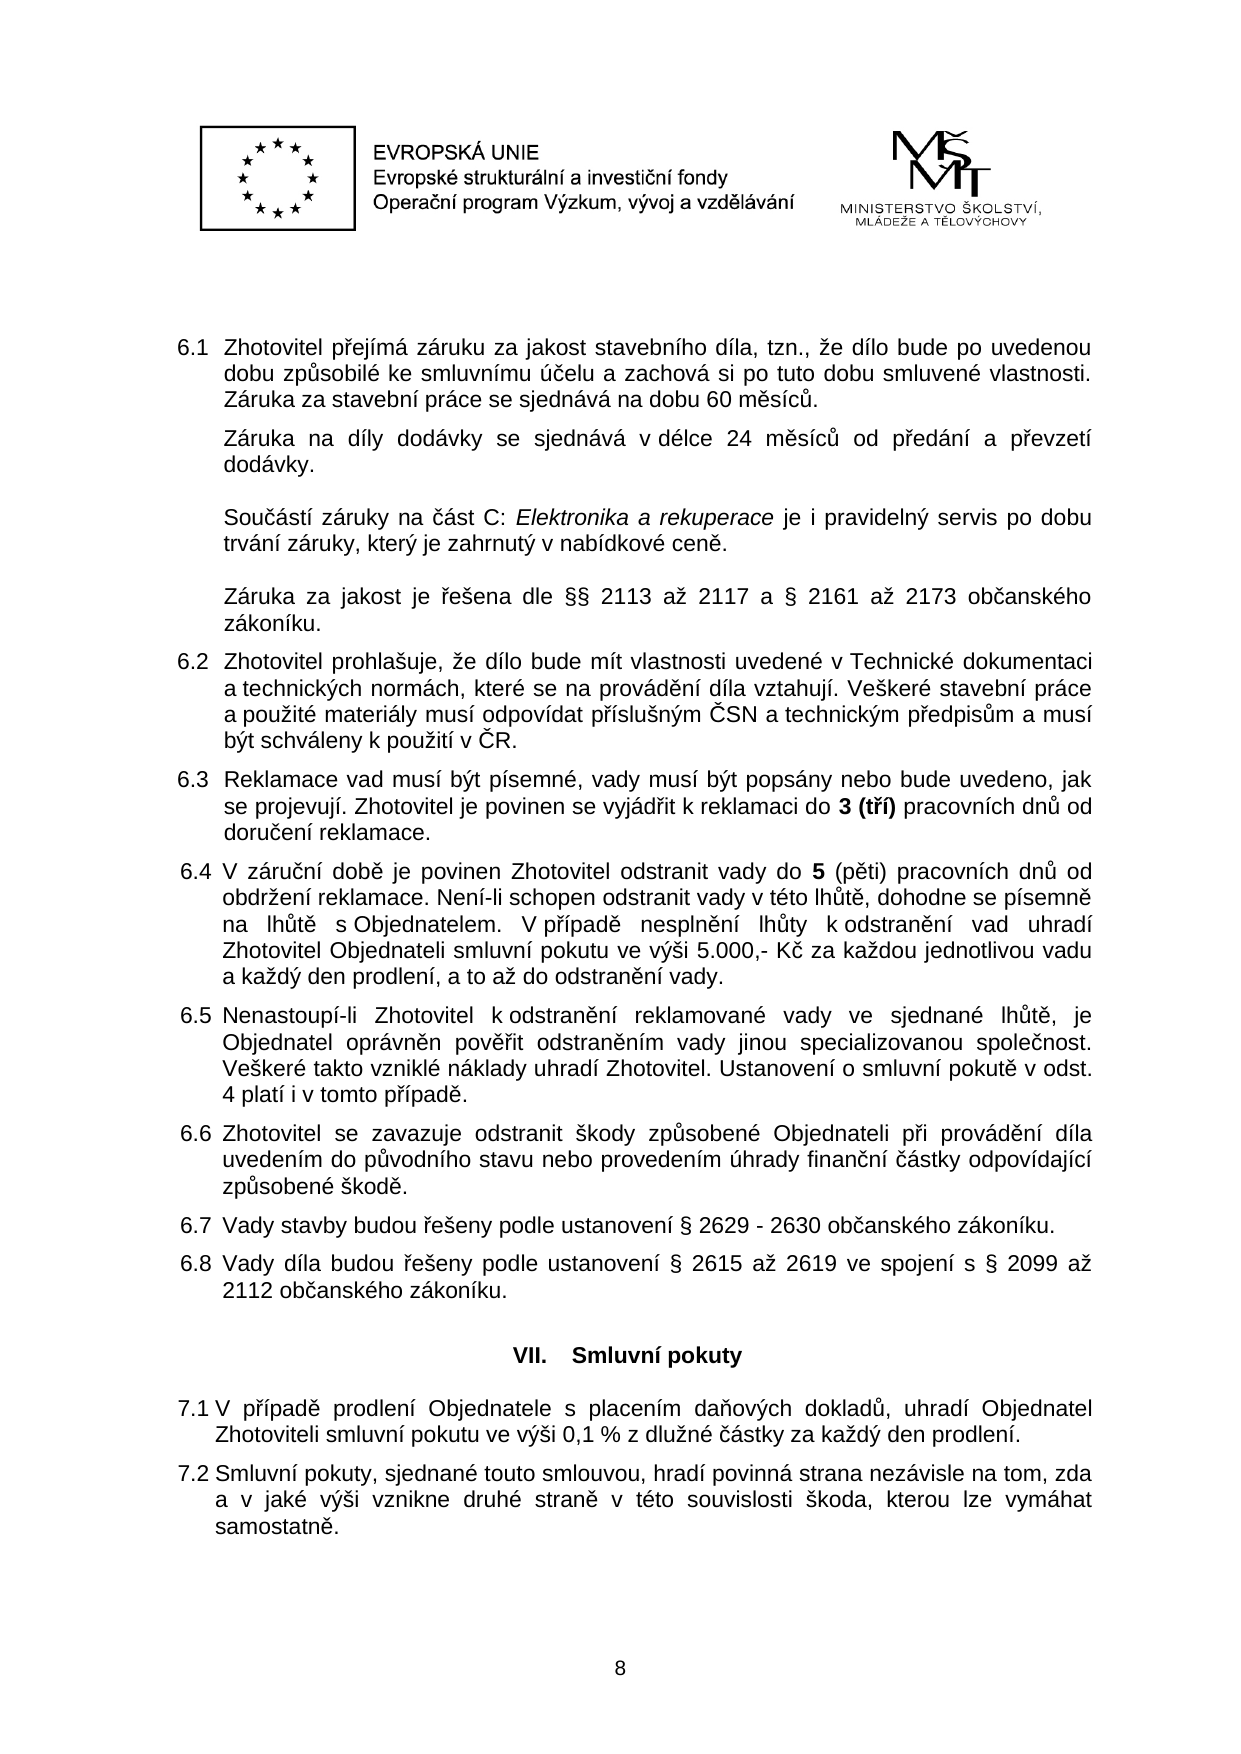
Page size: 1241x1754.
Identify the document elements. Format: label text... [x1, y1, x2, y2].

list Reklamace vad musí být písemné, vady musí být popsány nebo bude uvedeno, jak se projevují. Zhotovitel je povinen se vyjádřit k reklamaci do 3 (tří) pracovních dnů od doručení reklamace. [177, 766, 1093, 845]
text Záruka za jakost je řešena dle §§ 2113 až 2117 a § 2161 až 2173 občanského zákoníku. [223, 583, 1093, 636]
list Smluvní pokuty [162, 1342, 1093, 1368]
list Zhotovitel přejímá záruku za jakost stavebního díla, tzn., že dílo bude po uvedenou dobu způsobilé ke smluvnímu účelu a zachová si po tuto dobu smluvené vlastnosti. Záruka za stavební práce se sjednává na dobu 60 měsíců. [177, 333, 1093, 412]
text Záruka na díly dodávky se sjednává v délce 24 měsíců od předání a převzetí dodávky. [223, 425, 1093, 478]
list Vady díla budou řešeny podle ustanovení § 2615 až 2619 ve spojení s § 2099 až 2112 občanského zákoníku. [180, 1250, 1093, 1303]
text Součástí záruky na část C: Elektronika a rekuperace je i pravidelný servis po dobu trvání záruky, který je zahrnutý v nabídkové ceně. [223, 504, 1093, 557]
list Zhotovitel prohlašuje, že dílo bude mít vlastnosti uvedené v Technické dokumentaci a technických normách, které se na provádění díla vztahují. Veškeré stavební práce a použité materiály musí odpovídat příslušným ČSN a technickým předpisům a musí být schváleny k použití v ČR. [177, 648, 1093, 754]
list Zhotovitel se zavazuje odstranit škody způsobené Objednateli při provádění díla uvedením do původního stavu nebo provedením úhrady finanční částky odpovídající způsobené škodě. [180, 1120, 1093, 1199]
list Nenastoupí-li Zhotovitel k odstranění reklamované vady ve sjednané lhůtě, je Objednatel oprávněn pověřit odstraněním vady jinou specializovanou společnost. Veškeré takto vzniklé náklady uhradí Zhotovitel. Ustanovení o smluvní pokutě v odst. 4 platí i v tomto případě. [180, 1002, 1093, 1107]
picture [147, 73, 1093, 283]
list Vady stavby budou řešeny podle ustanovení § 2629 - 2630 občanského zákoníku. [180, 1212, 1093, 1238]
list V záruční době je povinen Zhotovitel odstranit vady do 5 (pěti) pracovních dnů od obdržení reklamace. Není-li schopen odstranit vady v této lhůtě, dohodne se písemně na lhůtě s Objednatelem. V případě nesplnění lhůty k odstranění vad uhradí Zhotovitel Objednateli smluvní pokutu ve výši 5.000,- Kč za každou jednotlivou vadu a každý den prodlení, a to až do odstranění vady. [180, 858, 1093, 989]
list V případě prodlení Objednatele s placením daňových dokladů, uhradí Objednatel Zhotoviteli smluvní pokutu ve výši 0,1 % z dlužné částky za každý den prodlení. [177, 1395, 1093, 1447]
list Smluvní pokuty, sjednané touto smlouvou, hradí povinná strana nezávisle na tom, zda a v jaké výši vznikne druhé straně v této souvislosti škoda, kterou lze vymáhat samostatně. [177, 1460, 1093, 1539]
